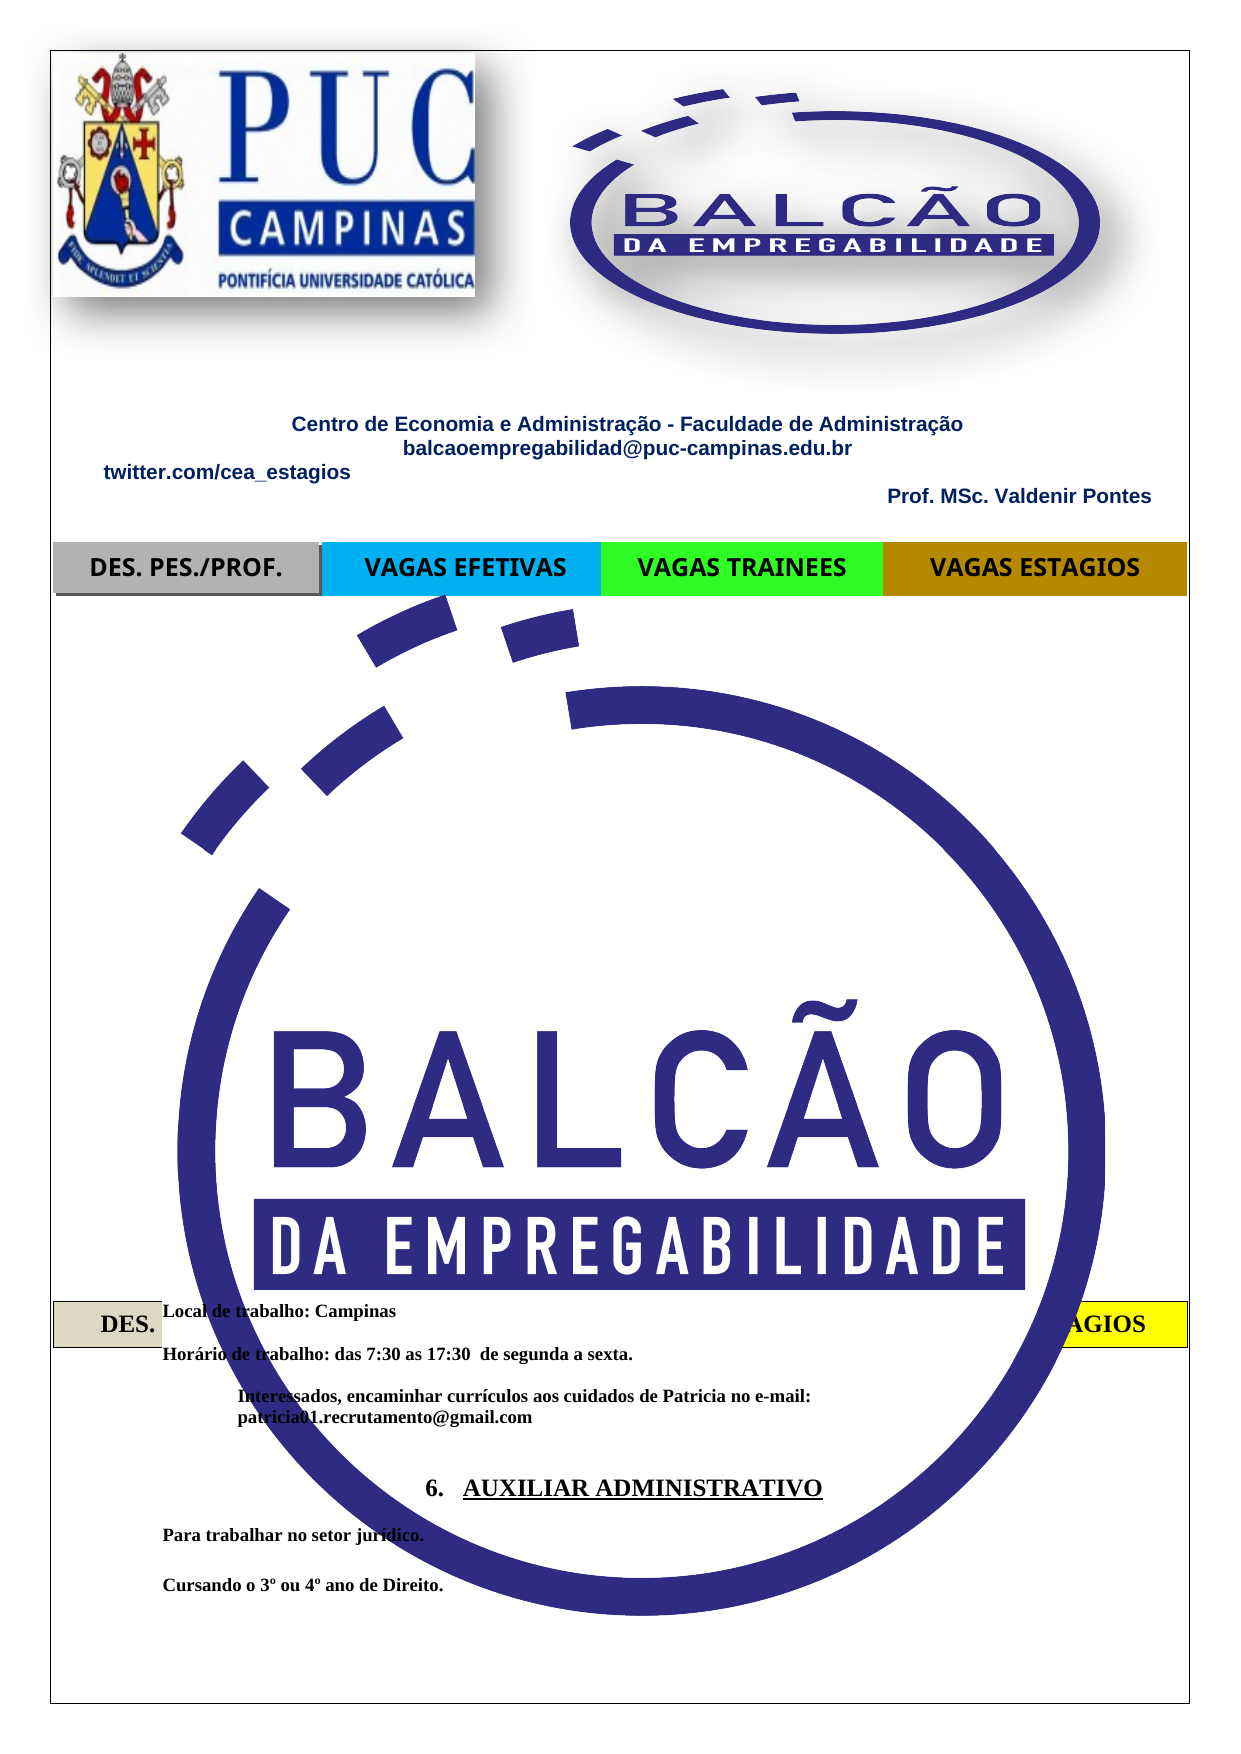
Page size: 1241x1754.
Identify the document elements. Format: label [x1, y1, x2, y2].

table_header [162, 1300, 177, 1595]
picture [53, 53, 475, 297]
picture [177, 594, 1106, 1616]
picture [570, 89, 1100, 334]
